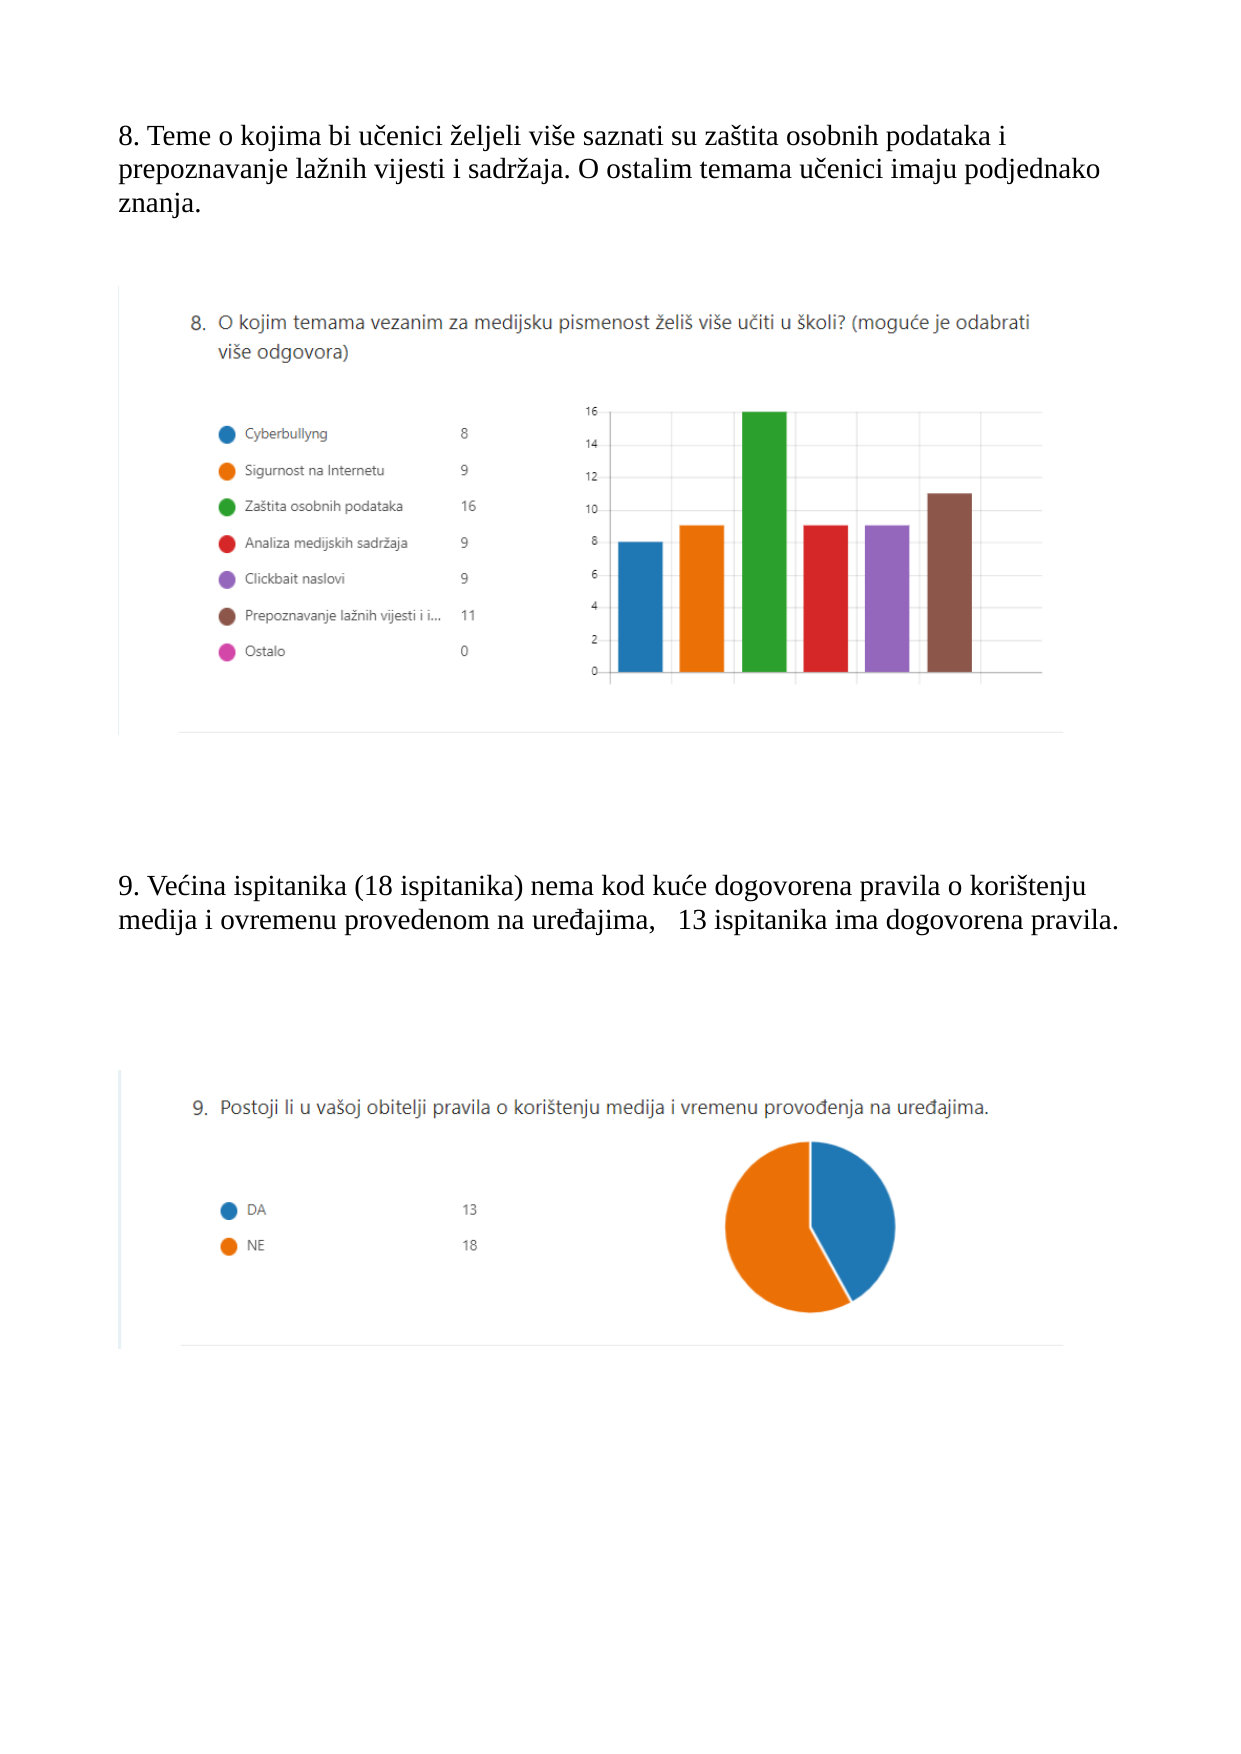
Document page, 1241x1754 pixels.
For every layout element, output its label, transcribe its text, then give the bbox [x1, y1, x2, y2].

picture [118, 286, 1123, 735]
text 9. Većina ispitanika (18 ispitanika) nema kod kuće dogovorena pravila o korištenju medija i ovremenu provedenom na uređajima, 13 ispitanika ima dogovorena pravila. [118, 868, 1122, 936]
picture [118, 1070, 1123, 1349]
text 8. Teme o kojima bi učenici željeli više saznati su zaštita osobnih podataka i prepoznavanje lažnih vijesti i sadržaja. O ostalim temama učenici imaju podjednako znanja. [118, 118, 1122, 219]
